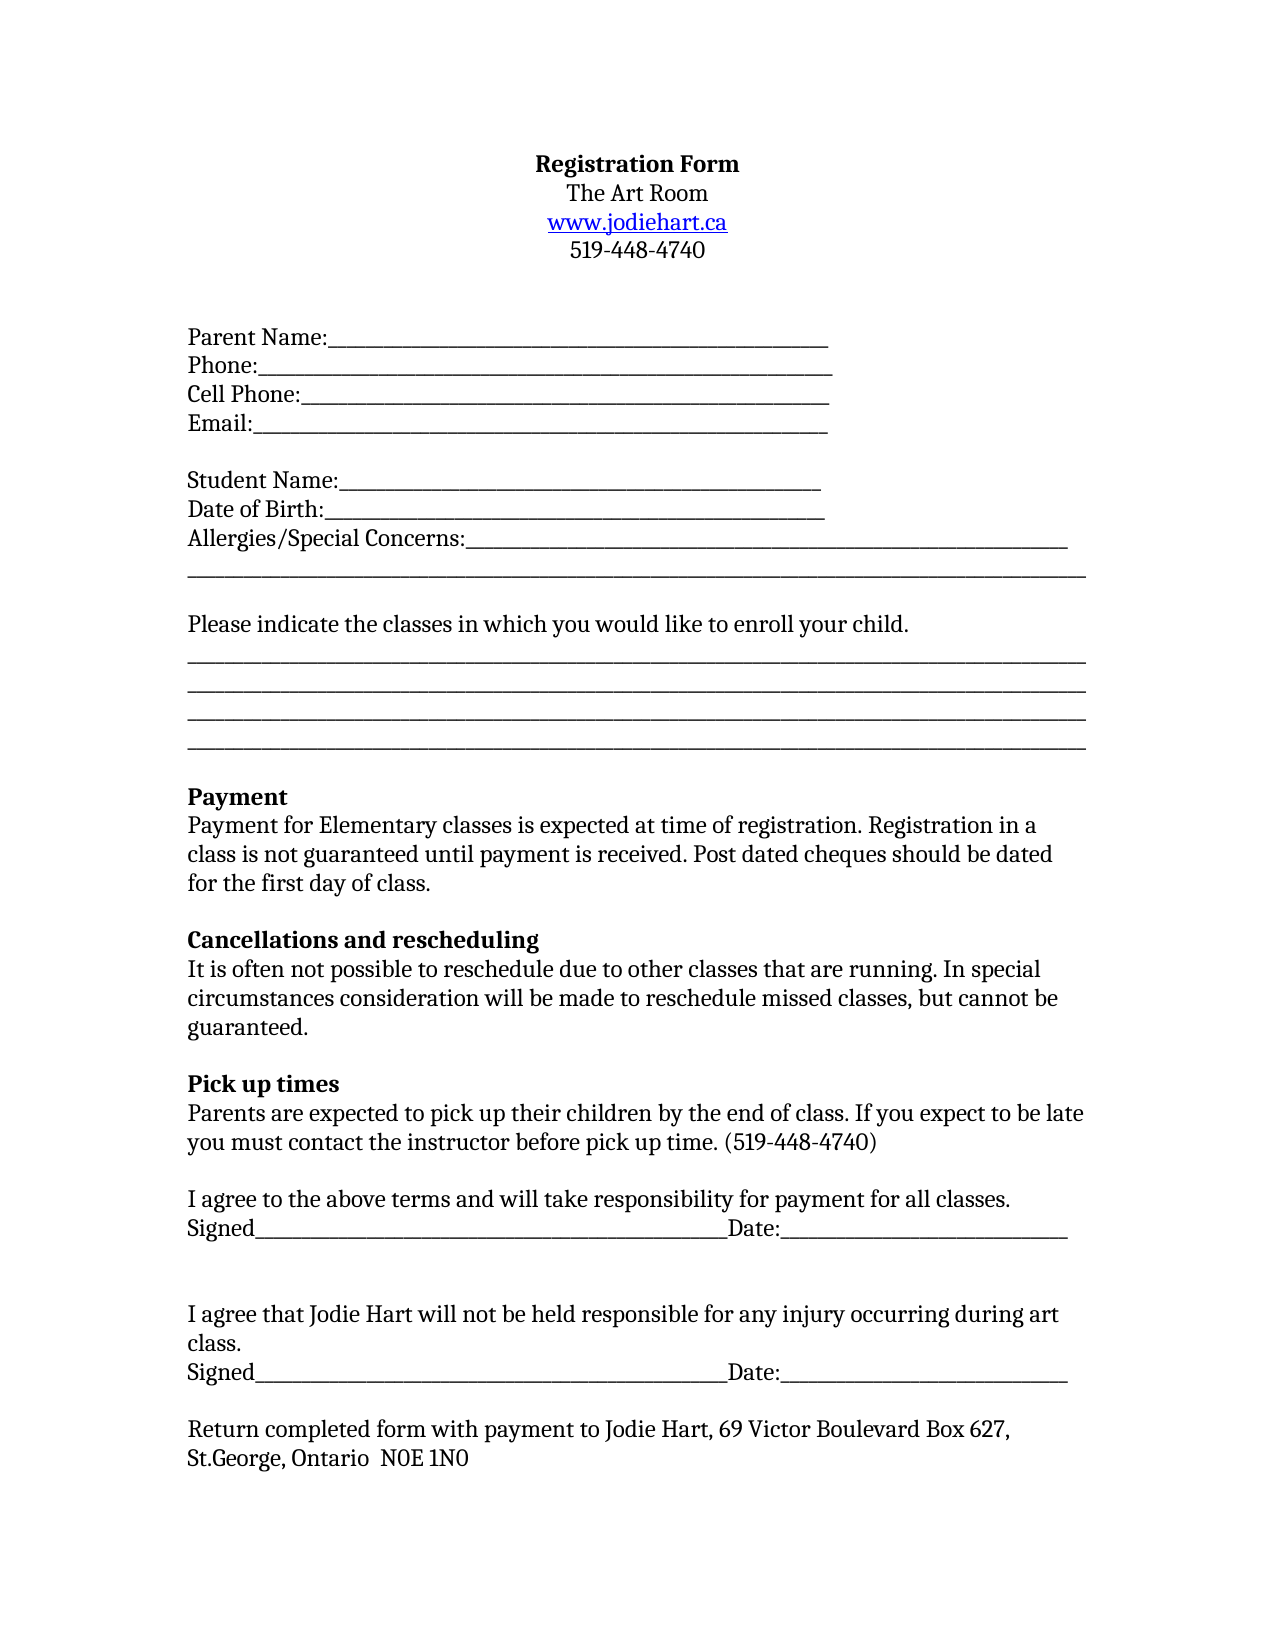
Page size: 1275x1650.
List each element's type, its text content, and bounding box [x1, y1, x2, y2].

text Student Name:____________________________________________________ [187, 466, 1087, 495]
text Parents are expected to pick up their children by the end of class. If you expect to be late you must contact the instructor before pick up time. (519-448-4740) [187, 1099, 1087, 1156]
text www.jodiehart.ca [187, 207, 1087, 236]
text Return completed form with payment to Jodie Hart, 69 Victor Boulevard Box 627, St.George, Ontario N0E 1N0 [187, 1415, 1087, 1472]
text _________________________________________________________________________________________________ [187, 552, 1087, 581]
text I agree that Jodie Hart will not be held responsible for any injury occurring during art class. [187, 1300, 1087, 1357]
text Payment [187, 782, 1087, 811]
text Registration Form [187, 150, 1087, 179]
text Please indicate the classes in which you would like to enroll your child. [187, 610, 1087, 639]
text Signed___________________________________________________Date:_______________________________ [187, 1357, 1087, 1386]
text Phone:______________________________________________________________ [187, 351, 1087, 380]
text Allergies/Special Concerns:_________________________________________________________________ [187, 524, 1087, 552]
text Parent Name:______________________________________________________ [187, 322, 1087, 351]
text Payment for Elementary classes is expected at time of registration. Registration in a class is not guaranteed until payment is received. Post dated cheques should be dated for the first day of class. [187, 811, 1087, 897]
text It is often not possible to reschedule due to other classes that are running. In special circumstances consideration will be made to reschedule missed classes, but cannot be guaranteed. [187, 955, 1087, 1041]
text I agree to the above terms and will take responsibility for payment for all classes. [187, 1185, 1087, 1214]
text Signed___________________________________________________Date:_______________________________ [187, 1214, 1087, 1242]
text 519-448-4740 [187, 236, 1087, 265]
text ____________________________________________________________________________________________________________________________________________________________________________________________________________________________________________________________________________________________________________________________________________________________________________________________________ [187, 639, 1087, 754]
text Pick up times [187, 1070, 1087, 1099]
text Cell Phone:_________________________________________________________ [187, 380, 1087, 409]
text Email:______________________________________________________________ [187, 409, 1087, 437]
text Date of Birth:______________________________________________________ [187, 495, 1087, 524]
text The Art Room [187, 179, 1087, 207]
text Cancellations and rescheduling [187, 926, 1087, 955]
